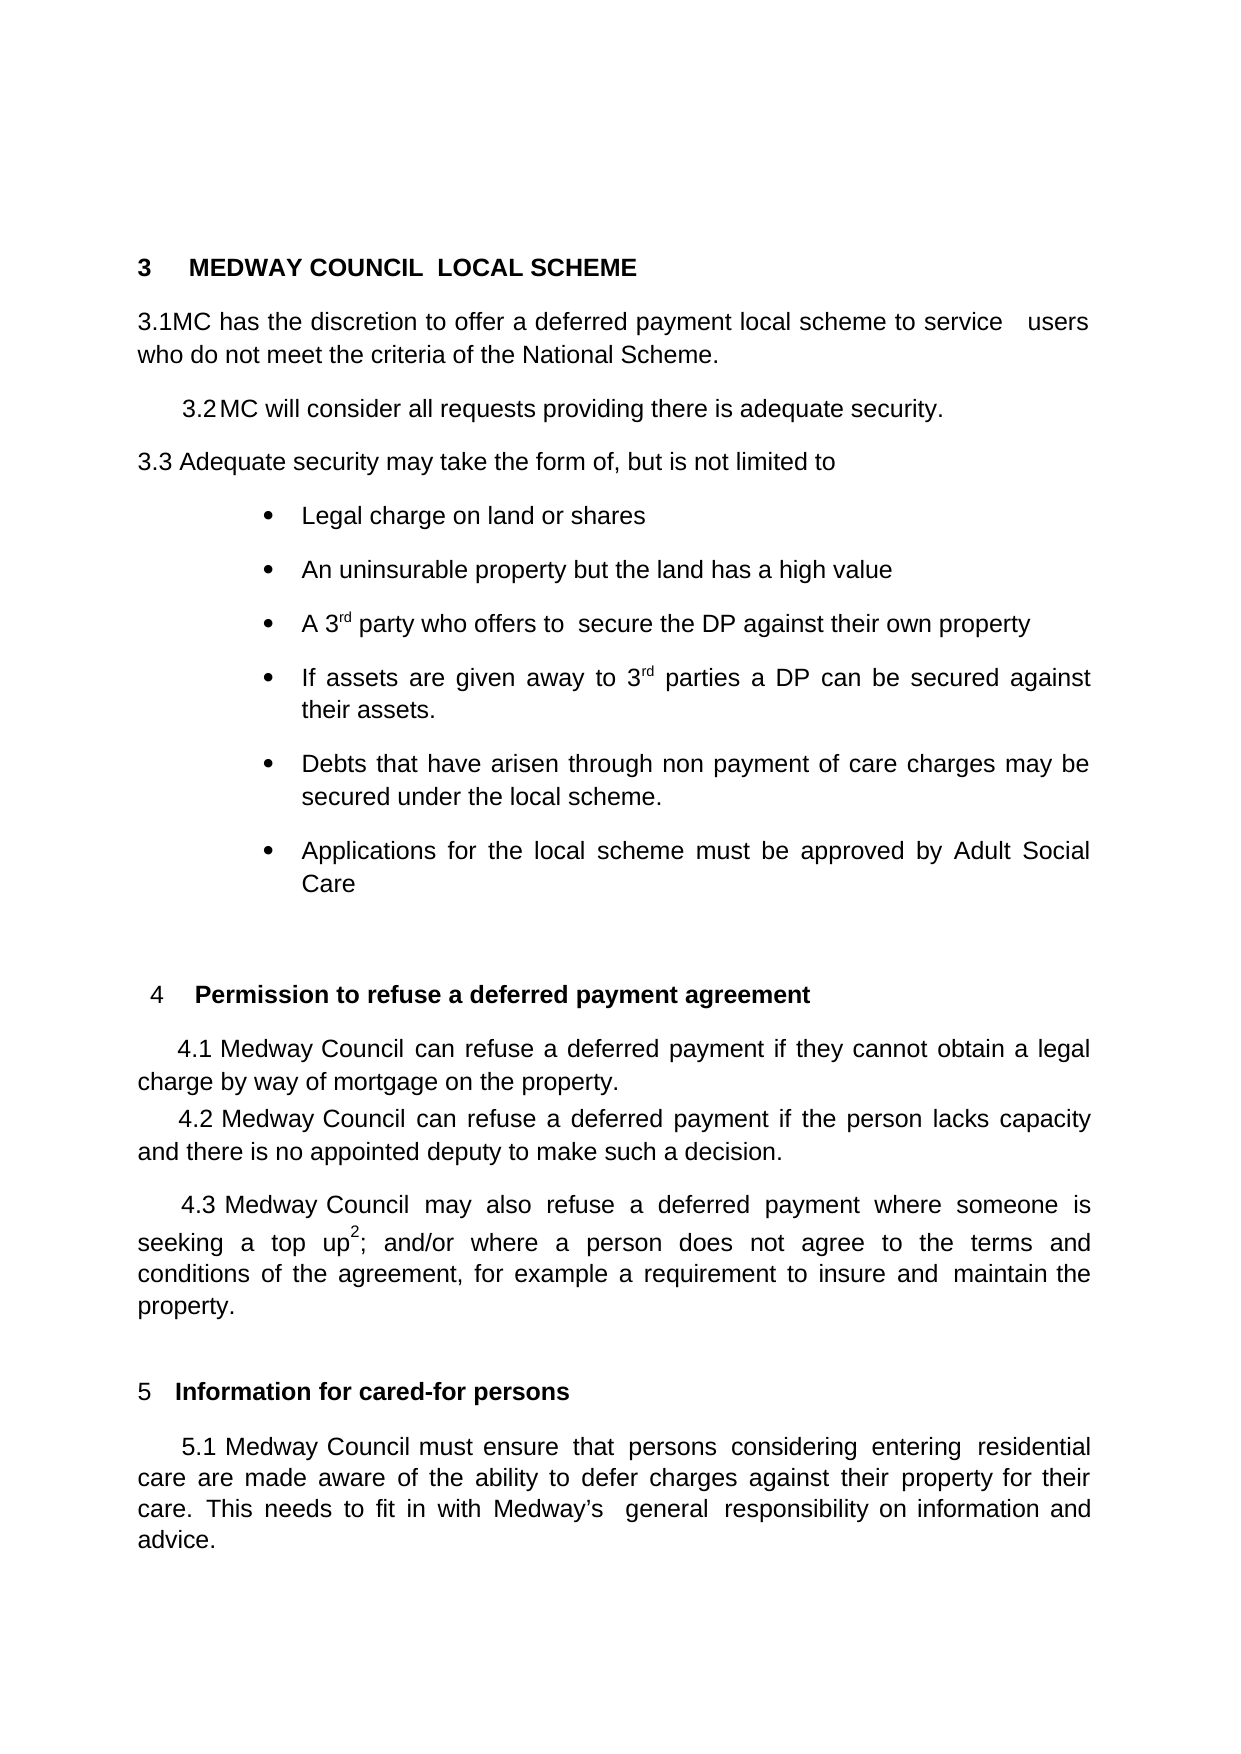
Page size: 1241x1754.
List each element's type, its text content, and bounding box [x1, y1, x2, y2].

text 4.3 Medway Council may also refuse a deferred payment where someone is seeking a top up2; and/or where a person does not agree to the terms and conditions of the agreement, for example a requirement to insure and maintain the property. [137, 1190, 1091, 1319]
list Debts that have arisen through non payment of care charges may be secured under the local scheme. [264, 749, 1091, 811]
text 5.1 Medway Council must ensure that persons considering entering residential care are made aware of the ability to defer charges against their property for their care. This needs to fit in with Medway’s general responsibility on information and advice. [137, 1431, 1091, 1553]
list An uninsurable property but the land has a high value [264, 555, 1091, 584]
list Legal charge on land or shares [264, 501, 1091, 530]
list Permission to refuse a deferred payment agreement [150, 980, 1103, 1009]
text 4.1 Medway Council can refuse a deferred payment if they cannot obtain a legal charge by way of mortgage on the property. [137, 1034, 1091, 1096]
list MC will consider all requests providing there is adequate security. [182, 393, 1091, 422]
list MEDWAY COUNCIL LOCAL SCHEME [137, 253, 1091, 282]
text 3.3 Adequate security may take the form of, but is not limited to [137, 447, 1091, 476]
text 3.1MC has the discretion to offer a deferred payment local scheme to service users who do not meet the criteria of the National Scheme. [137, 307, 1091, 368]
text 4.2 Medway Council can refuse a deferred payment if the person lacks capacity and there is no appointed deputy to make such a decision. [137, 1104, 1091, 1165]
list A 3rd party who offers to secure the DP against their own property [264, 609, 1091, 638]
list Information for cared-for persons [137, 1377, 1103, 1406]
list If assets are given away to 3rd parties a DP can be secured against their assets. [264, 663, 1091, 724]
list Applications for the local scheme must be approved by Adult Social Care [264, 836, 1091, 897]
